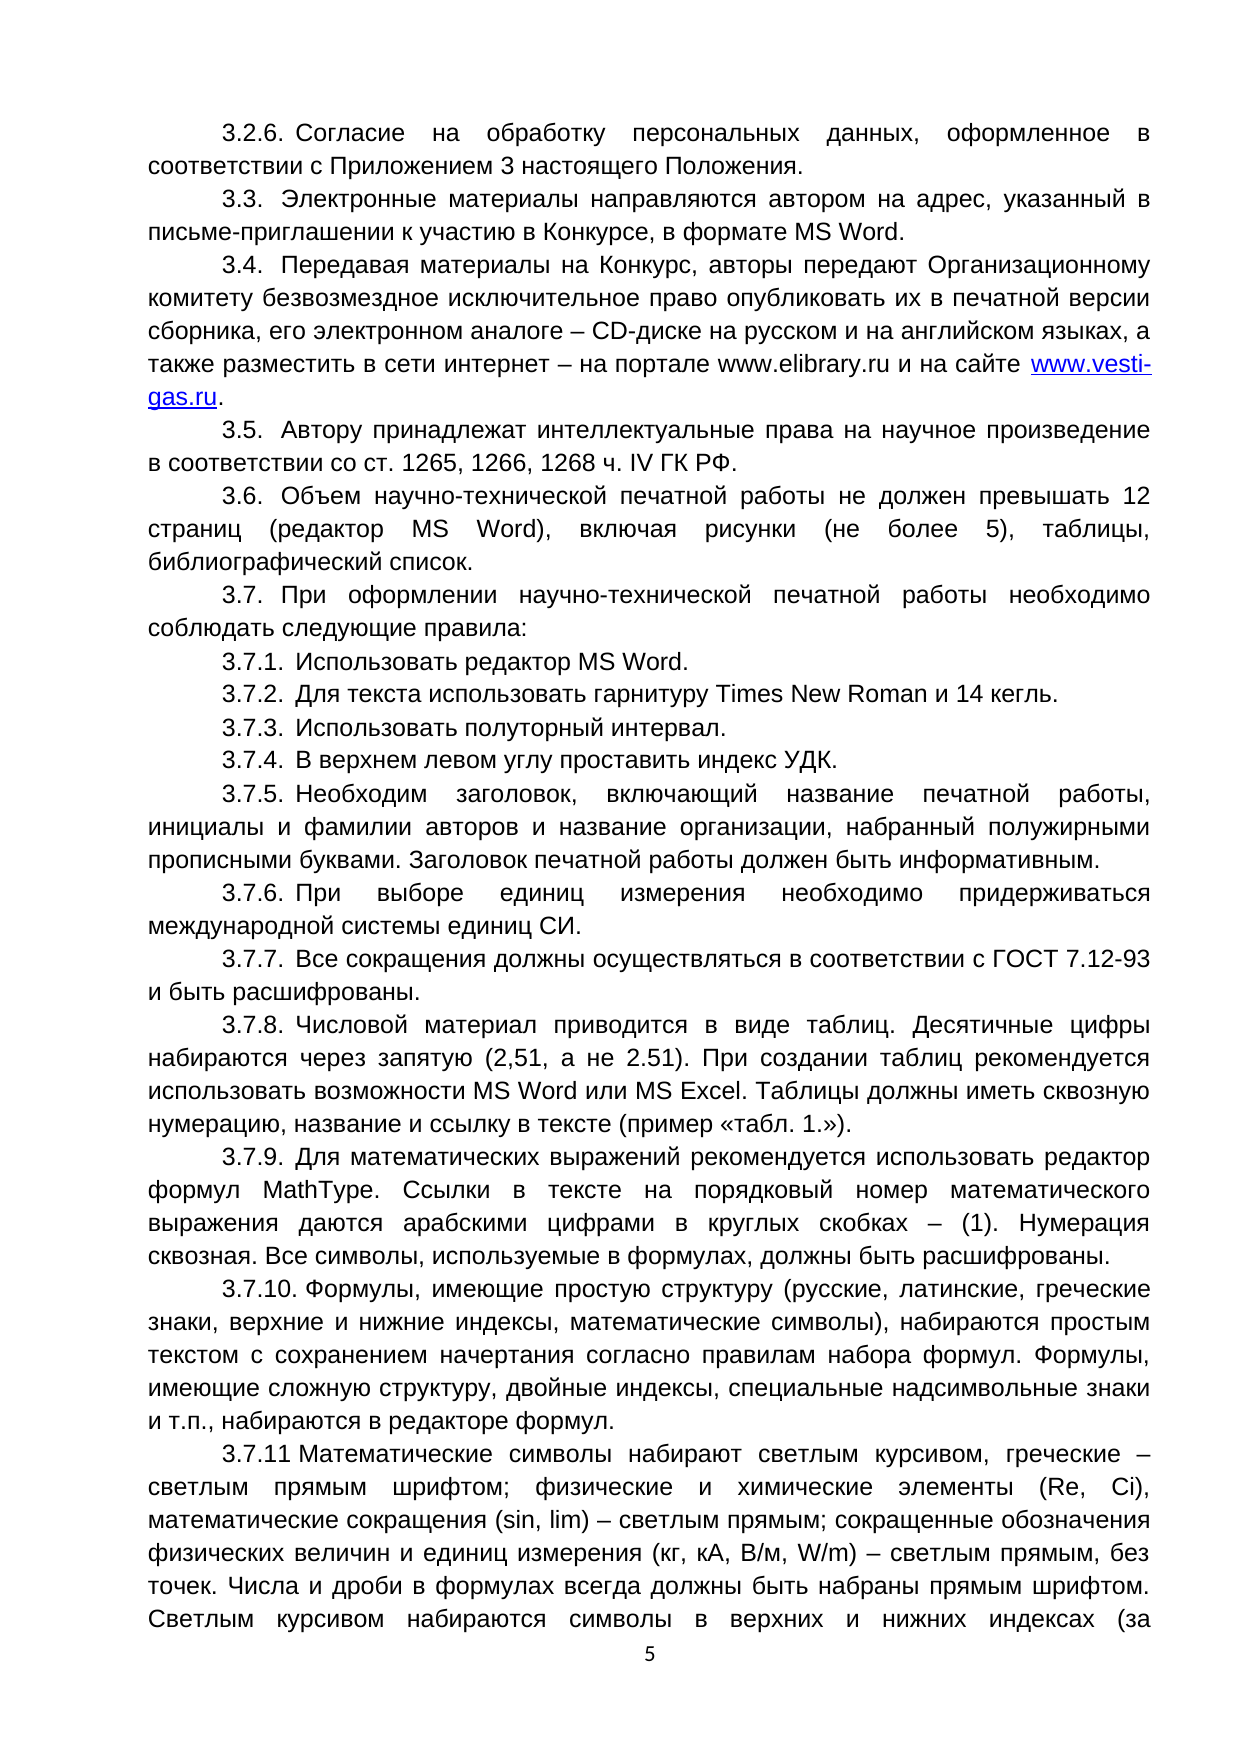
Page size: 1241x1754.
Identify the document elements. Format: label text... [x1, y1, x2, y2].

text 3.5. Автору принадлежат интеллектуальные права на научное произведение в соответствии со ст. 1265, 1266, 1268 ч. IV ГК РФ. [148, 415, 1152, 477]
text 3.7.2. Для текста использовать гарнитуру Times New Roman и 14 кегль. [148, 679, 1152, 708]
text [148, 1439, 1152, 1633]
text 3.7.9. Для математических выражений рекомендуется использовать редактор формул MathType. Ссылки в тексте на порядковый номер математического выражения даются арабскими цифрами в круглых скобках – (1). Нумерация сквозная. Все символы, используемые в формулах, должны быть расшифрованы. [148, 1142, 1152, 1269]
text 3.7.4. В верхнем левом углу проставить индекс УДК. [148, 746, 1152, 774]
text 3.7.1. Использовать редактор MS Word. [148, 646, 1152, 675]
text 3.7.7. Все сокращения должны осуществляться в соответствии с ГОСТ 7.12-93 и быть расшифрованы. [148, 944, 1152, 1005]
text 3.4. Передавая материалы на Конкурс, авторы передают Организационному комитету безвозмездное исключительное право опубликовать их в печатной версии сборника, его электронном аналоге – CD-диске на русском и на английском языках, а также разместить в сети интернет – на портале www.elibrary.ru и на сайте www.vesti-gas.ru. [148, 250, 1152, 411]
text 3.2.6. Согласие на обработку персональных данных, оформленное в соответствии с Приложением 3 настоящего Положения. [148, 118, 1152, 180]
text 3.7.8. Числовой материал приводится в виде таблиц. Десятичные цифры набираются через запятую (2,51, а не 2.51). При создании таблиц рекомендуется использовать возможности MS Word или MS Excel. Таблицы должны иметь сквозную нумерацию, название и ссылку в тексте (пример «табл. 1.»). [148, 1010, 1152, 1137]
text 3.7.5. Необходим заголовок, включающий название печатной работы, инициалы и фамилии авторов и название организации, набранный полужирными прописными буквами. Заголовок печатной работы должен быть информативным. [148, 778, 1152, 873]
text 3.7.6. При выборе единиц измерения необходимо придерживаться международной системы единиц СИ. [148, 878, 1152, 939]
text 3.6. Объем научно-технической печатной работы не должен превышать 12 страниц (редактор MS Word), включая рисунки (не более 5), таблицы, библиографический список. [148, 481, 1152, 576]
text 3.7.10. Формулы, имеющие простую структуру (русские, латинские, греческие знаки, верхние и нижние индексы, математические символы), набираются простым текстом с сохранением начертания согласно правилам набора формул. Формулы, имеющие сложную структуру, двойные индексы, специальные надсимвольные знаки и т.п., набираются в редакторе формул. [148, 1274, 1152, 1435]
text 3.7. При оформлении научно-технической печатной работы необходимо соблюдать следующие правила: [148, 580, 1152, 642]
text 3.7.3. Использовать полуторный интервал. [148, 712, 1152, 741]
text 3.3. Электронные материалы направляются автором на адрес, указанный в письме-приглашении к участию в Конкурсе, в формате MS Word. [148, 184, 1152, 246]
